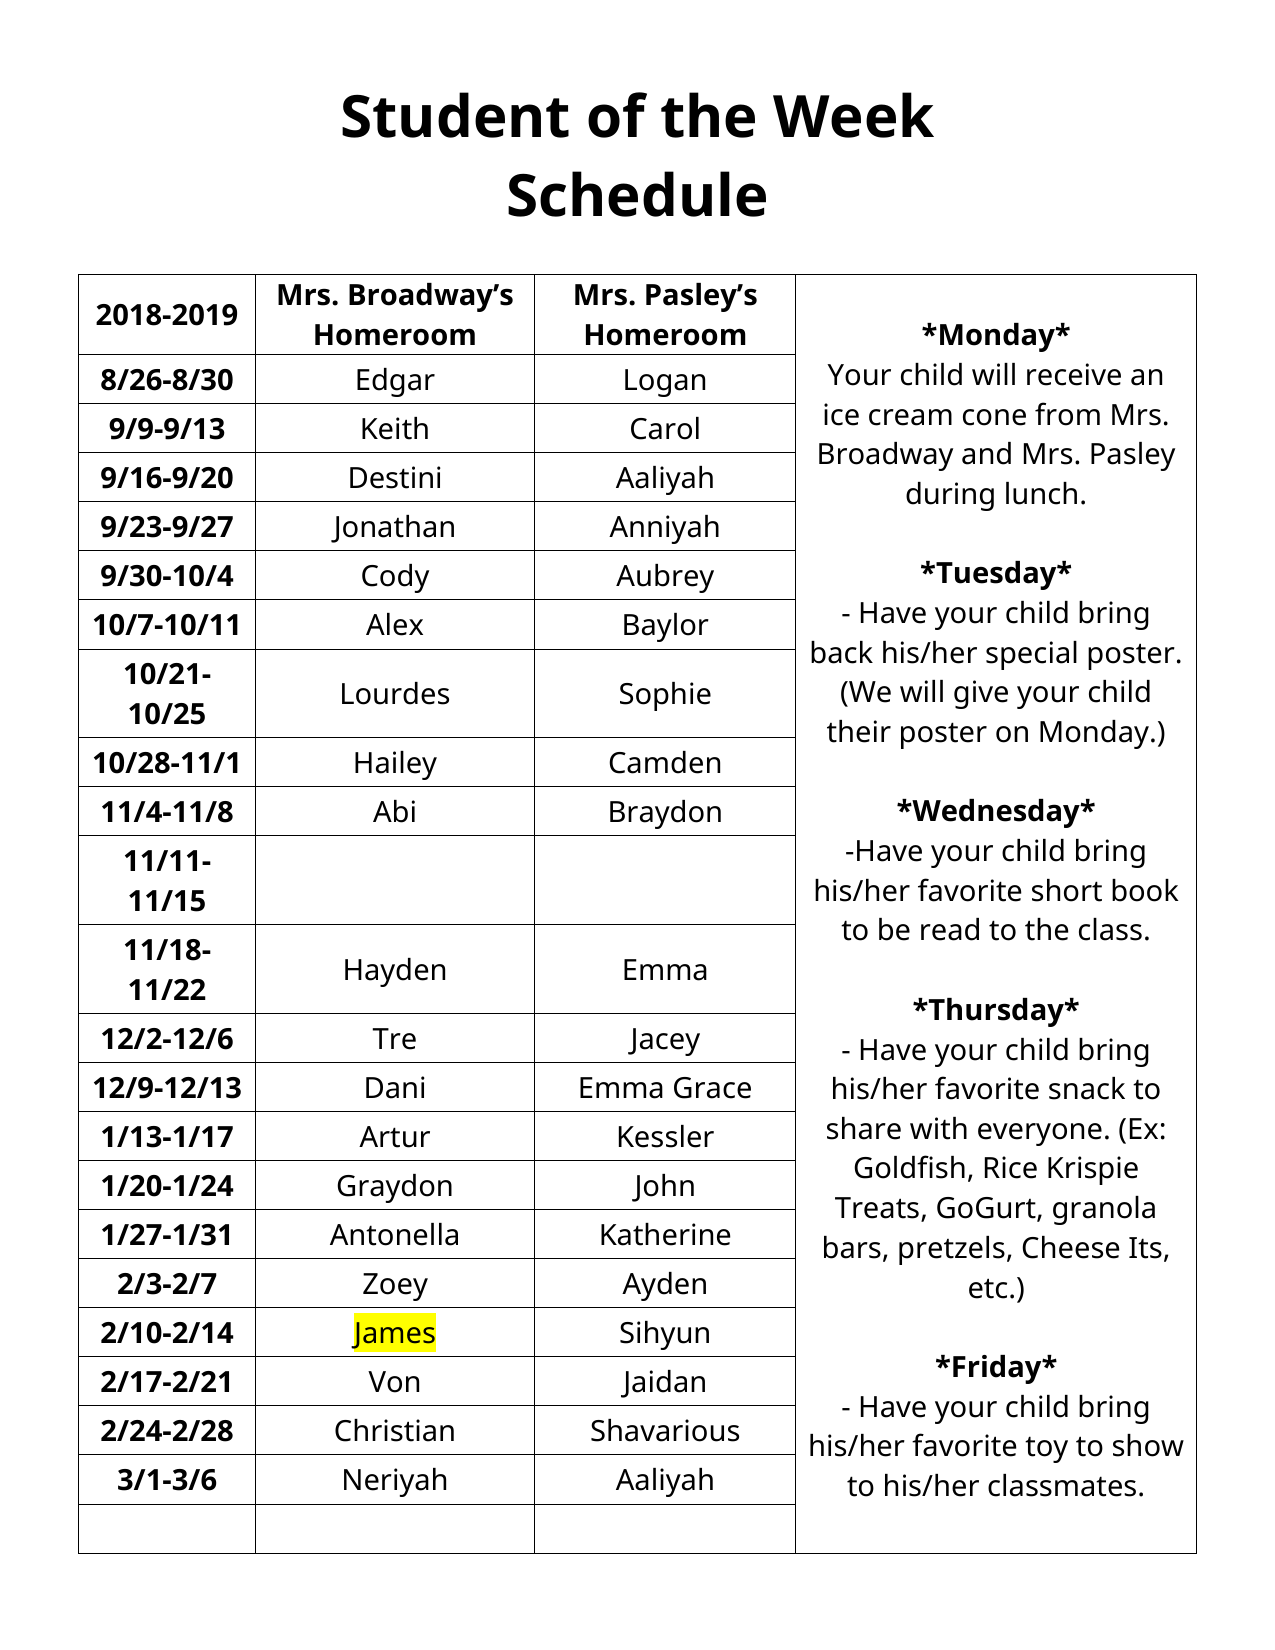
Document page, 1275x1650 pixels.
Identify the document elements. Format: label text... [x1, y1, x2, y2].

table_cell 3/1-3/6 [79, 1455, 255, 1503]
table_cell Jacey [535, 1014, 795, 1062]
table_cell Emma [535, 925, 795, 1013]
table_cell Abi [256, 787, 534, 835]
table_cell Shavarious [535, 1406, 795, 1454]
table_cell Zoey [256, 1259, 534, 1307]
text Schedule [75, 154, 1200, 234]
table_cell 2/17-2/21 [79, 1357, 255, 1405]
table_cell Antonella [256, 1210, 534, 1258]
table_cell 11/11-11/15 [79, 836, 255, 924]
table_cell 10/7-10/11 [79, 600, 255, 648]
table_cell 10/28-11/1 [79, 738, 255, 786]
table_cell [79, 1505, 255, 1552]
table_cell 9/30-10/4 [79, 551, 255, 599]
table_cell Ayden [535, 1259, 795, 1307]
table_cell Logan [535, 355, 795, 403]
text Student of the Week [75, 75, 1200, 154]
table_cell Braydon [535, 787, 795, 835]
table_cell [535, 836, 795, 924]
table_cell 2/24-2/28 [79, 1406, 255, 1454]
table_cell Hailey [256, 738, 534, 786]
table_cell 12/9-12/13 [79, 1063, 255, 1111]
table_cell 8/26-8/30 [79, 355, 255, 403]
table_cell Emma Grace [535, 1063, 795, 1111]
table_cell Baylor [535, 600, 795, 648]
table_cell Alex [256, 600, 534, 648]
table_cell Sihyun [535, 1308, 795, 1356]
table_cell 11/4-11/8 [79, 787, 255, 835]
table_cell [256, 1505, 534, 1552]
table_cell 1/13-1/17 [79, 1112, 255, 1160]
table_cell Aaliyah [535, 1455, 795, 1503]
table_cell John [535, 1161, 795, 1209]
table_cell Cody [256, 551, 534, 599]
table_cell 12/2-12/6 [79, 1014, 255, 1062]
table_cell Anniyah [535, 502, 795, 550]
table_cell Jaidan [535, 1357, 795, 1405]
table_cell Jonathan [256, 502, 534, 550]
table_header 2018-2019 [79, 275, 255, 354]
table_cell Carol [535, 404, 795, 452]
table_cell 1/20-1/24 [79, 1161, 255, 1209]
table_cell 9/16-9/20 [79, 453, 255, 501]
table_cell Tre [256, 1014, 534, 1062]
table_cell Artur [256, 1112, 534, 1160]
table_cell Hayden [256, 925, 534, 1013]
table_cell 11/18-11/22 [79, 925, 255, 1013]
table_cell [535, 1505, 795, 1552]
table_cell Keith [256, 404, 534, 452]
table_cell Aubrey [535, 551, 795, 599]
table_cell Neriyah [256, 1455, 534, 1503]
table_cell 10/21-10/25 [79, 650, 255, 737]
table_cell 9/23-9/27 [79, 502, 255, 550]
table_cell 1/27-1/31 [79, 1210, 255, 1258]
table_cell 9/9-9/13 [79, 404, 255, 452]
table_cell Dani [256, 1063, 534, 1111]
table_cell Aaliyah [535, 453, 795, 501]
table_cell Kessler [535, 1112, 795, 1160]
table_cell Lourdes [256, 650, 534, 737]
table_header Mrs. Broadway’s Homeroom [256, 275, 534, 354]
table_cell 2/3-2/7 [79, 1259, 255, 1307]
table_cell Katherine [535, 1210, 795, 1258]
table_cell Graydon [256, 1161, 534, 1209]
table_cell Edgar [256, 355, 534, 403]
table_cell Destini [256, 453, 534, 501]
table_cell Von [256, 1357, 534, 1405]
table_header *Monday* Your child will receive an ice cream cone from Mrs. Broadway and Mrs. Pasley during lunch. *Tuesday* - Have your child bring back his/her special poster. (We will give your child their poster on Monday.) *Wednesday* -Have your child bring his/her favorite short book to be read to the class. *Thursday* - Have your child bring his/her favorite snack to share with everyone. (Ex: Goldfish, Rice Krispie Treats, GoGurt, granola bars, pretzels, Cheese Its, etc.) *Friday* - Have your child bring his/her favorite toy to show to his/her classmates. [796, 275, 1196, 1552]
table_cell Camden [535, 738, 795, 786]
table_cell [256, 836, 534, 924]
table_cell James [256, 1308, 534, 1356]
table_cell Christian [256, 1406, 534, 1454]
table_cell Sophie [535, 650, 795, 737]
table_header Mrs. Pasley’s Homeroom [535, 275, 795, 354]
table_cell 2/10-2/14 [79, 1308, 255, 1356]
